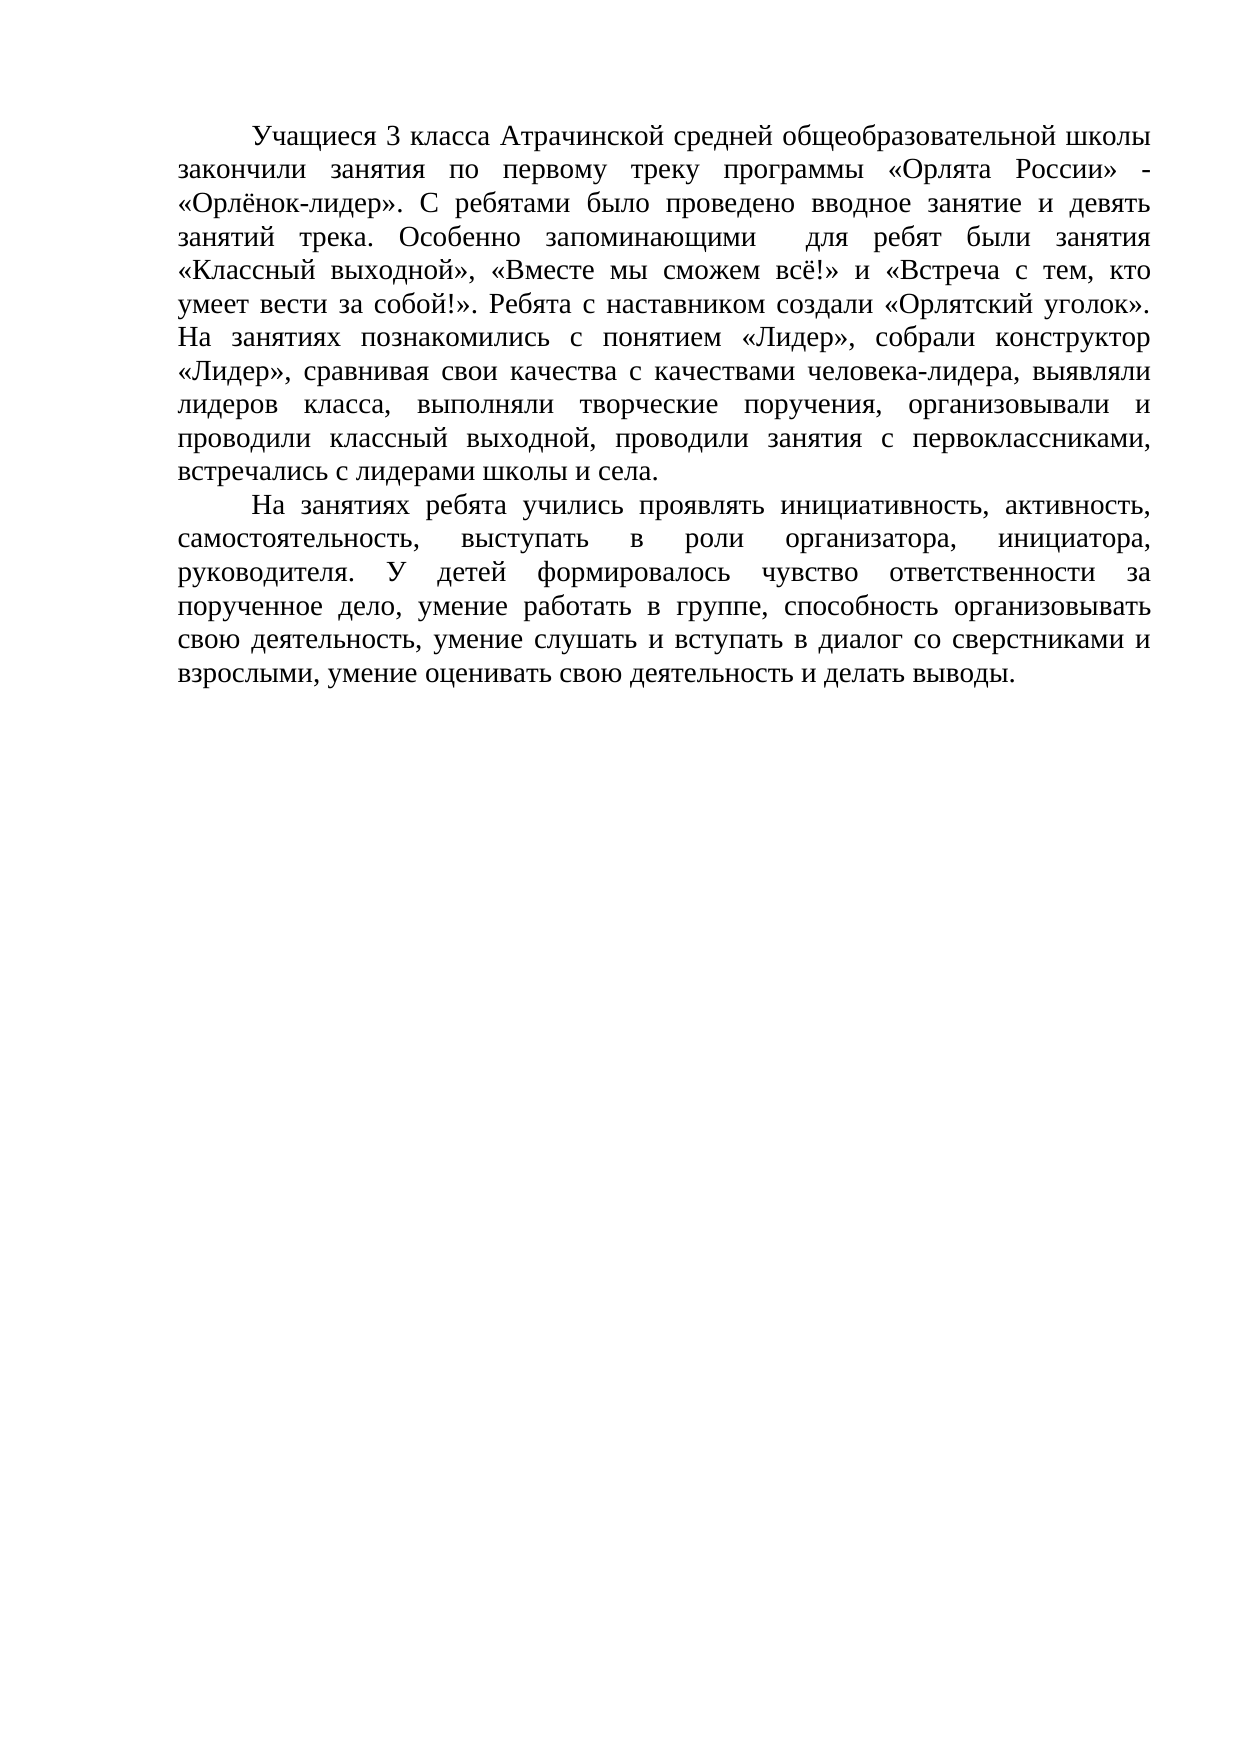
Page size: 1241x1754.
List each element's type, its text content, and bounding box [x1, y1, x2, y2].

text Учащиеся 3 класса Атрачинской средней общеобразовательной школы закончили занятия по первому треку программы «Орлята России» - «Орлёнок-лидер». С ребятами было проведено вводное занятие и девять занятий трека. Особенно запоминающими для ребят были занятия «Классный выходной», «Вместе мы сможем всё!» и «Встреча с тем, кто умеет вести за собой!». Ребята с наставником создали «Орлятский уголок». На занятиях познакомились с понятием «Лидер», собрали конструктор «Лидер», сравнивая свои качества с качествами человека-лидера, выявляли лидеров класса, выполняли творческие поручения, организовывали и проводили классный выходной, проводили занятия с первоклассниками, встречались с лидерами школы и села. [177, 118, 1152, 487]
text На занятиях ребята учились проявлять инициативность, активность, самостоятельность, выступать в роли организатора, инициатора, руководителя. У детей формировалось чувство ответственности за порученное дело, умение работать в группе, способность организовывать свою деятельность, умение слушать и вступать в диалог со сверстниками и взрослыми, умение оценивать свою деятельность и делать выводы. [177, 487, 1152, 688]
